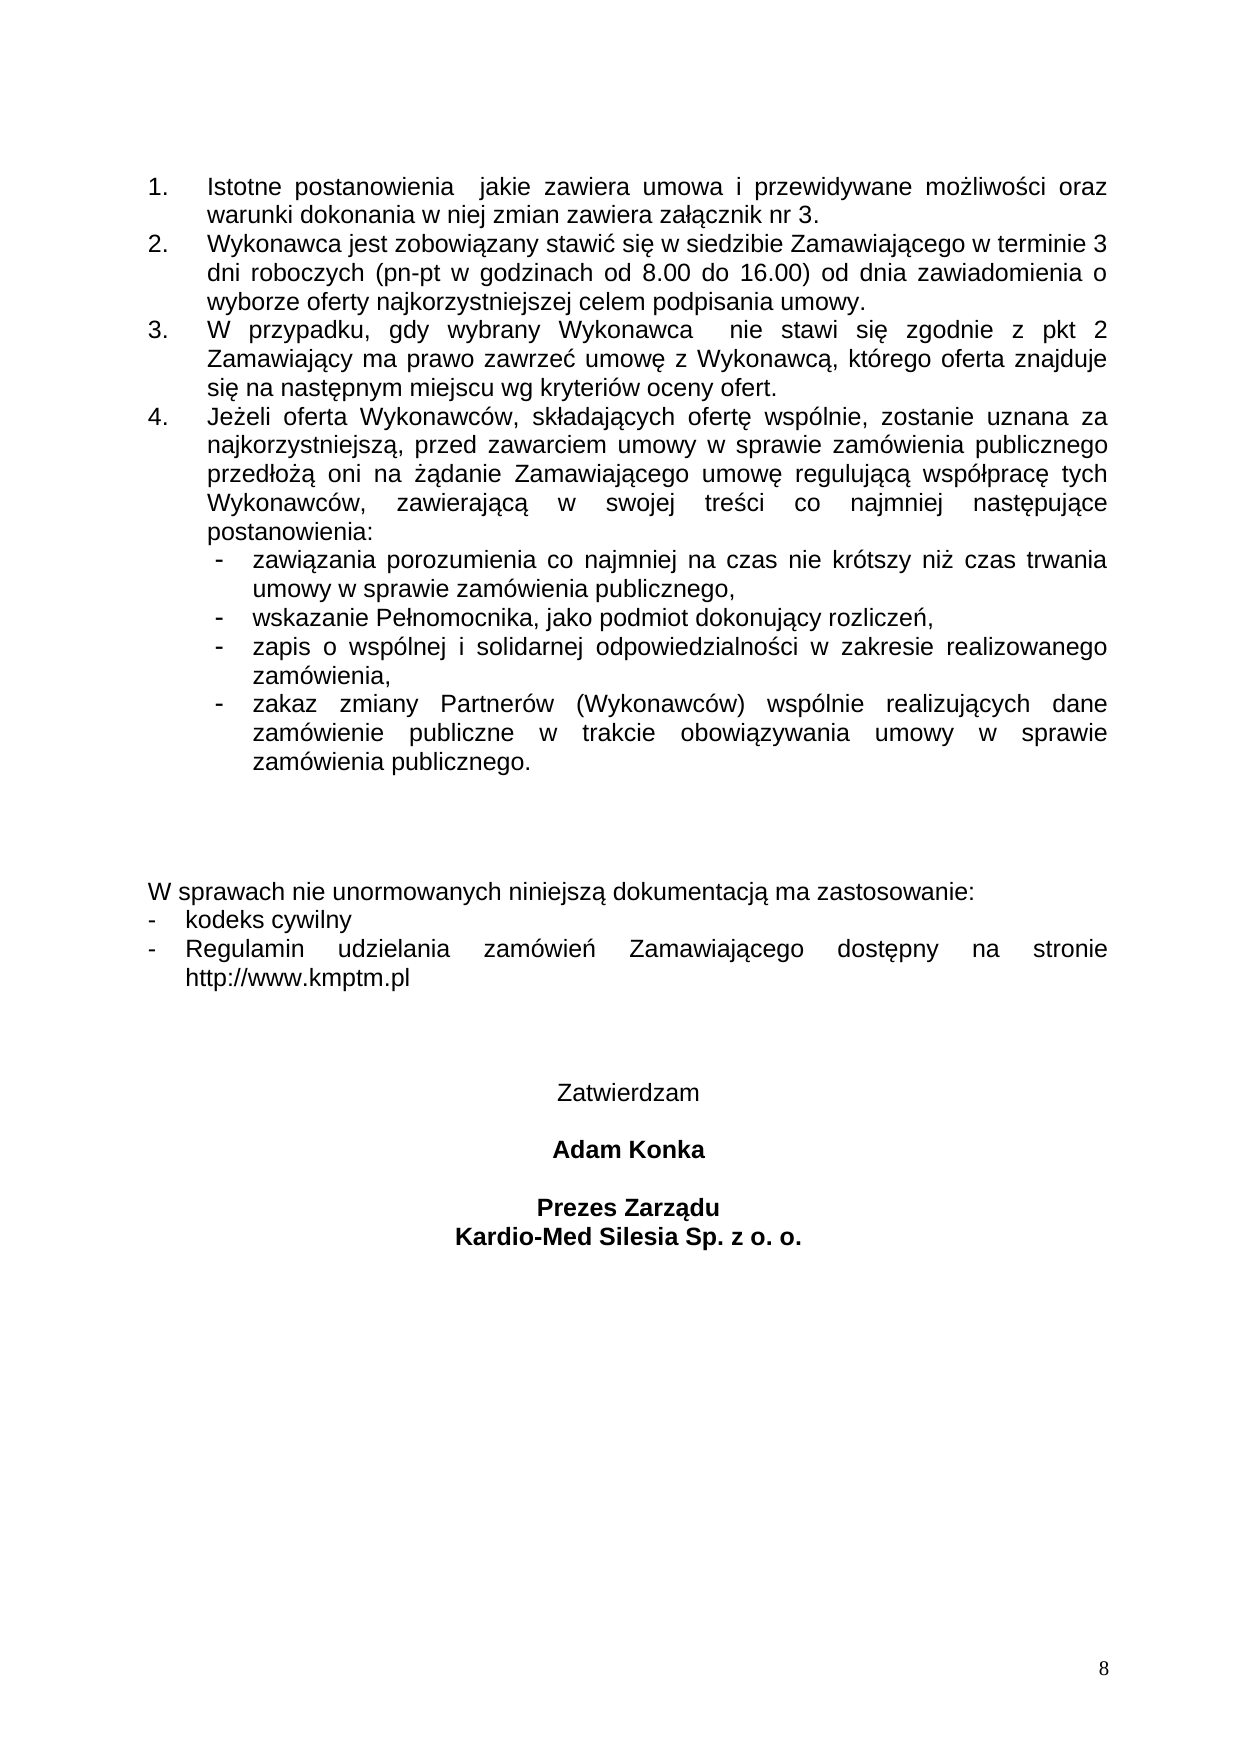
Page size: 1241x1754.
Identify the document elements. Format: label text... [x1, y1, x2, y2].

list zakaz zmiany Partnerów (Wykonawców) wspólnie realizujących dane zamówienie publiczne w trakcie obowiązywania umowy w sprawie zamówienia publicznego. [215, 689, 1109, 776]
text Adam Konka [148, 1135, 1109, 1164]
text W sprawach nie unormowanych niniejszą dokumentacją ma zastosowanie: [148, 876, 1109, 905]
list Wykonawca jest zobowiązany stawić się w siedzibie Zamawiającego w terminie 3 dni roboczych (pn-pt w godzinach od 8.00 do 16.00) od dnia zawiadomienia o wyborze oferty najkorzystniejszej celem podpisania umowy. [148, 229, 1109, 315]
list wskazanie Pełnomocnika, jako podmiot dokonujący rozliczeń, [215, 603, 1109, 632]
text Prezes Zarządu [148, 1193, 1109, 1221]
list kodeks cywilny [148, 905, 1109, 934]
list Istotne postanowienia jakie zawiera umowa i przewidywane możliwości oraz warunki dokonania w niej zmian zawiera załącznik nr 3. [148, 172, 1109, 229]
list W przypadku, gdy wybrany Wykonawca nie stawi się zgodnie z pkt 2 Zamawiający ma prawo zawrzeć umowę z Wykonawcą, którego oferta znajduje się na następnym miejscu wg kryteriów oceny ofert. [148, 315, 1109, 402]
list Regulamin udzielania zamówień Zamawiającego dostępny na stronie http://www.kmptm.pl [148, 934, 1109, 991]
list zawiązania porozumienia co najmniej na czas nie krótszy niż czas trwania umowy w sprawie zamówienia publicznego, [215, 545, 1109, 603]
list Jeżeli oferta Wykonawców, składających ofertę wspólnie, zostanie uznana za najkorzystniejszą, przed zawarciem umowy w sprawie zamówienia publicznego przedłożą oni na żądanie Zamawiającego umowę regulującą współpracę tych Wykonawców, zawierającą w swojej treści co najmniej następujące postanowienia: [148, 402, 1109, 545]
list zapis o wspólnej i solidarnej odpowiedzialności w zakresie realizowanego zamówienia, [215, 632, 1109, 689]
text Zatwierdzam [148, 1078, 1109, 1106]
text Kardio-Med Silesia Sp. z o. o. [148, 1221, 1109, 1250]
